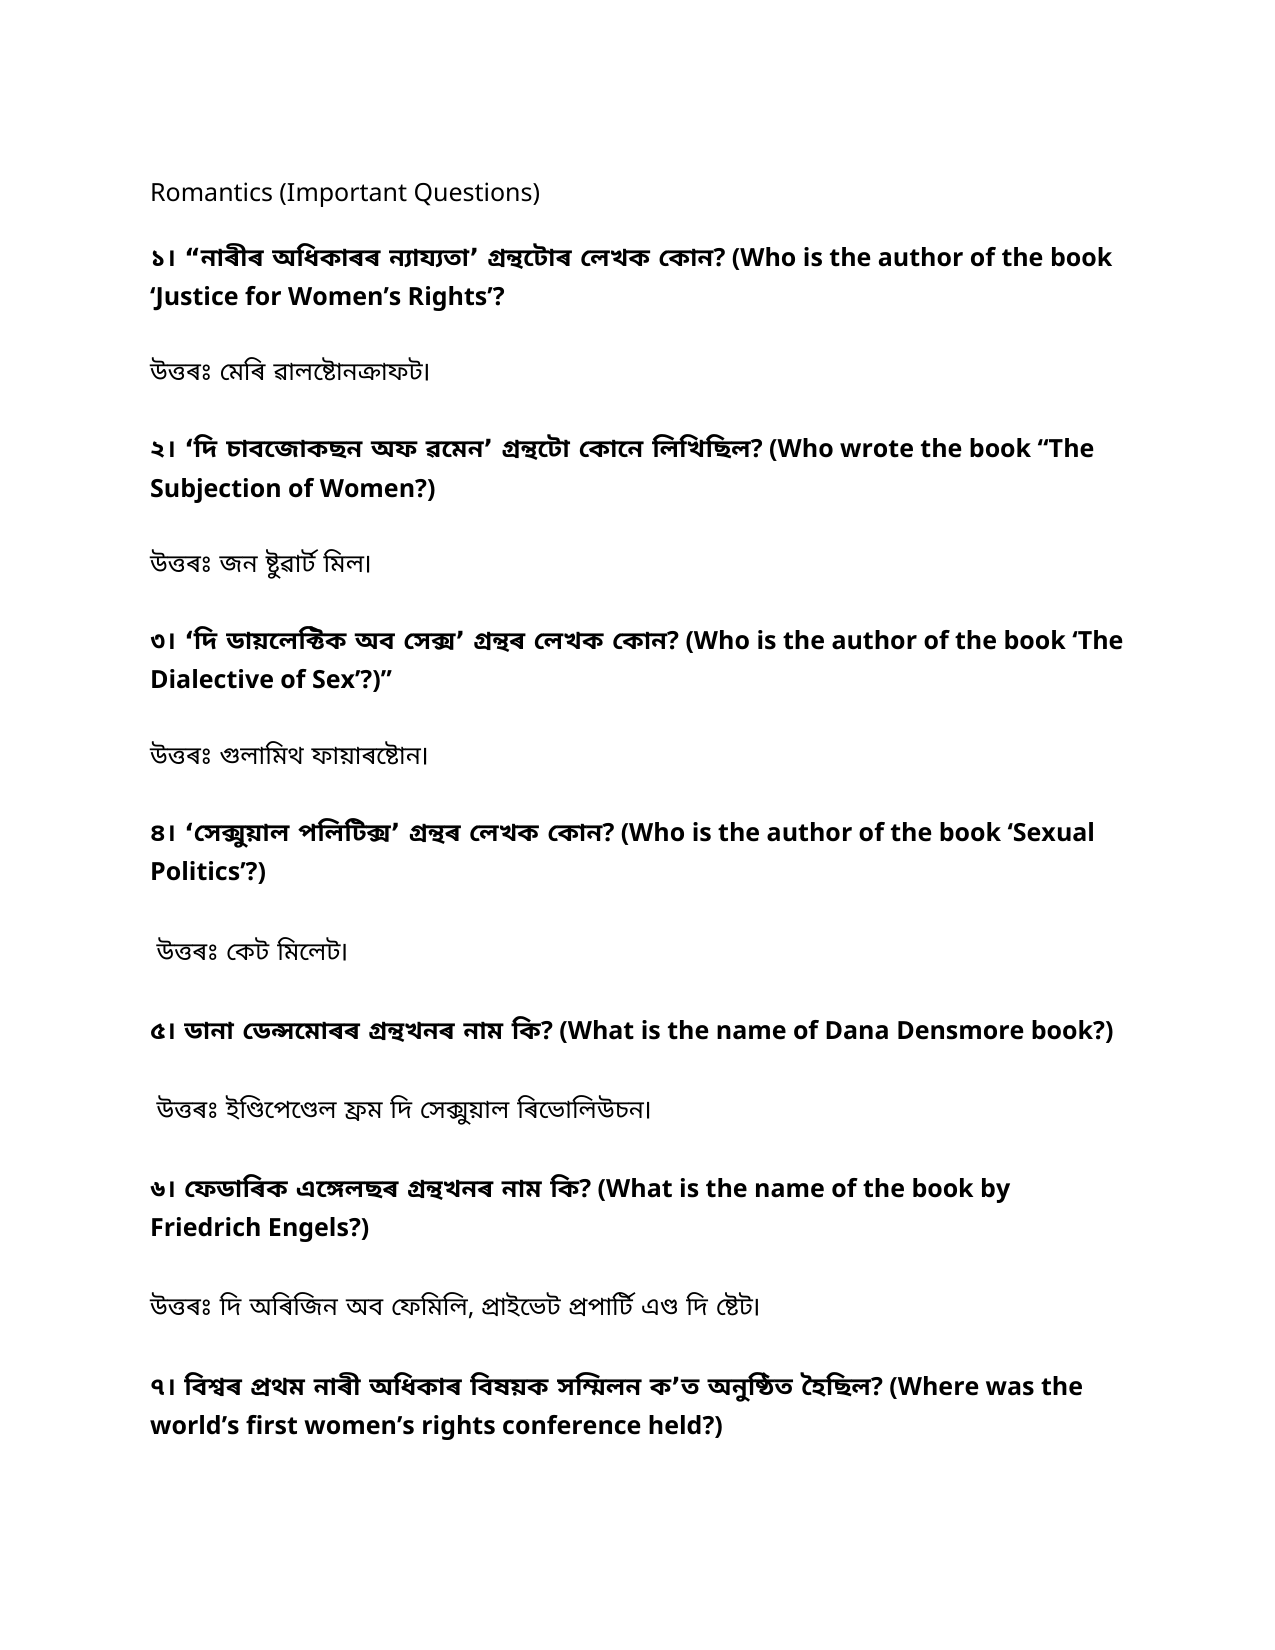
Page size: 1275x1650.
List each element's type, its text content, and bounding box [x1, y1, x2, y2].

text উত্তৰঃ গুলামিথ ফায়াৰষ্টোন। [150, 741, 1125, 770]
text ৫। ডানা ডেন্সমোৰৰ গ্ৰন্থখনৰ নাম কি? (What is the name of Dana Densmore book?) [150, 1012, 1125, 1046]
text ৩। ‘দি ডায়লেক্টিক অব সেক্স’ গ্ৰন্থৰ লেখক কোন? (Who is the author of the book ‘The Dialective of Sex’?)” [150, 623, 1125, 696]
text উত্তৰঃ জন ষ্টুৱাৰ্ট মিল। [150, 549, 275, 578]
text উত্তৰঃ জন ষ্টুৱাৰ্ট মিল। [270, 549, 1125, 578]
text ৪। ‘সেক্সুয়াল পলিটিক্স’ গ্ৰন্থৰ লেখক কোন? (Who is the author of the book ‘Sexual Politics’?) [150, 815, 1125, 888]
text ৭। বিশ্বৰ প্ৰথম নাৰী অধিকাৰ বিষয়ক সম্মিলন ক’ত অনুষ্ঠিত হৈছিল? (Where was the world’s first women’s rights conference held?) [150, 1368, 1125, 1441]
text ৬। ফেডাৰিক এঙ্গেলছৰ গ্ৰন্থখনৰ নাম কি? (What is the name of the book by Friedrich Engels?) [150, 1171, 1125, 1244]
text উত্তৰঃ দি অৰিজিন অব ফেমিলি, প্রাইভেট প্রপার্টি এণ্ড দি ষ্টেট। [150, 1289, 1125, 1323]
text Romantics (Important Questions) [150, 175, 1125, 209]
text ১। “নাৰীৰ অধিকাৰৰ ন্যায্যতা’ গ্ৰন্থটোৰ লেখক কোন? (Who is the author of the book ‘Justice for Women’s Rights’? [150, 239, 1125, 312]
text উত্তৰঃ কেট মিলেট। [150, 933, 1125, 967]
text উত্তৰঃ মেৰি ৱালষ্টোনক্রাফট। [150, 357, 1125, 387]
text উত্তৰঃ ইণ্ডিপেণ্ডেল ফ্রম দি সেক্সুয়াল ৰিভোলিউচন। [150, 1091, 1125, 1126]
text ২। ‘দি চাবজোকছন অফ ৱমেন’ গ্ৰন্থটো কোনে লিখিছিল? (Who wrote the book “The Subjection of Women?) [150, 431, 1125, 504]
